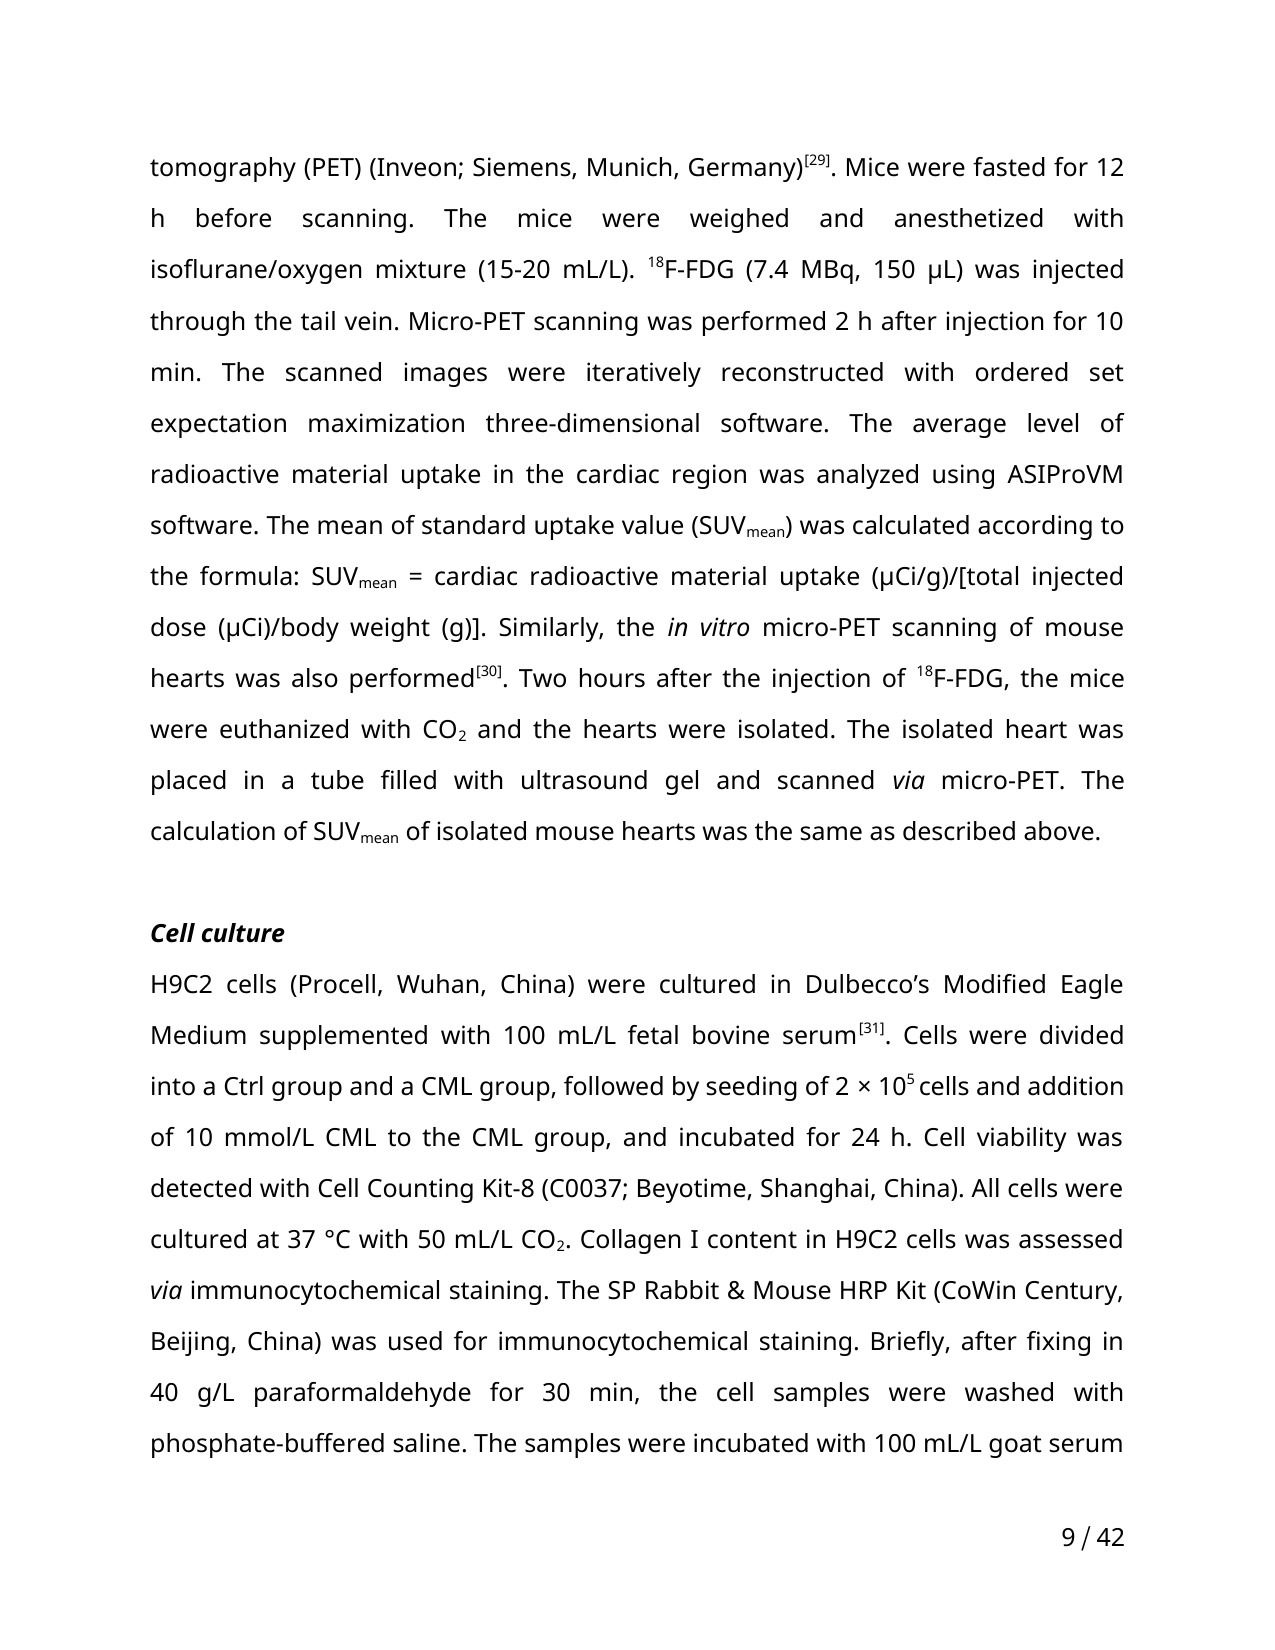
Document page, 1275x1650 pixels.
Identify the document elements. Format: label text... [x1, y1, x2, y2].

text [150, 967, 1125, 1460]
text Cell culture [150, 916, 1125, 950]
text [150, 150, 1125, 848]
